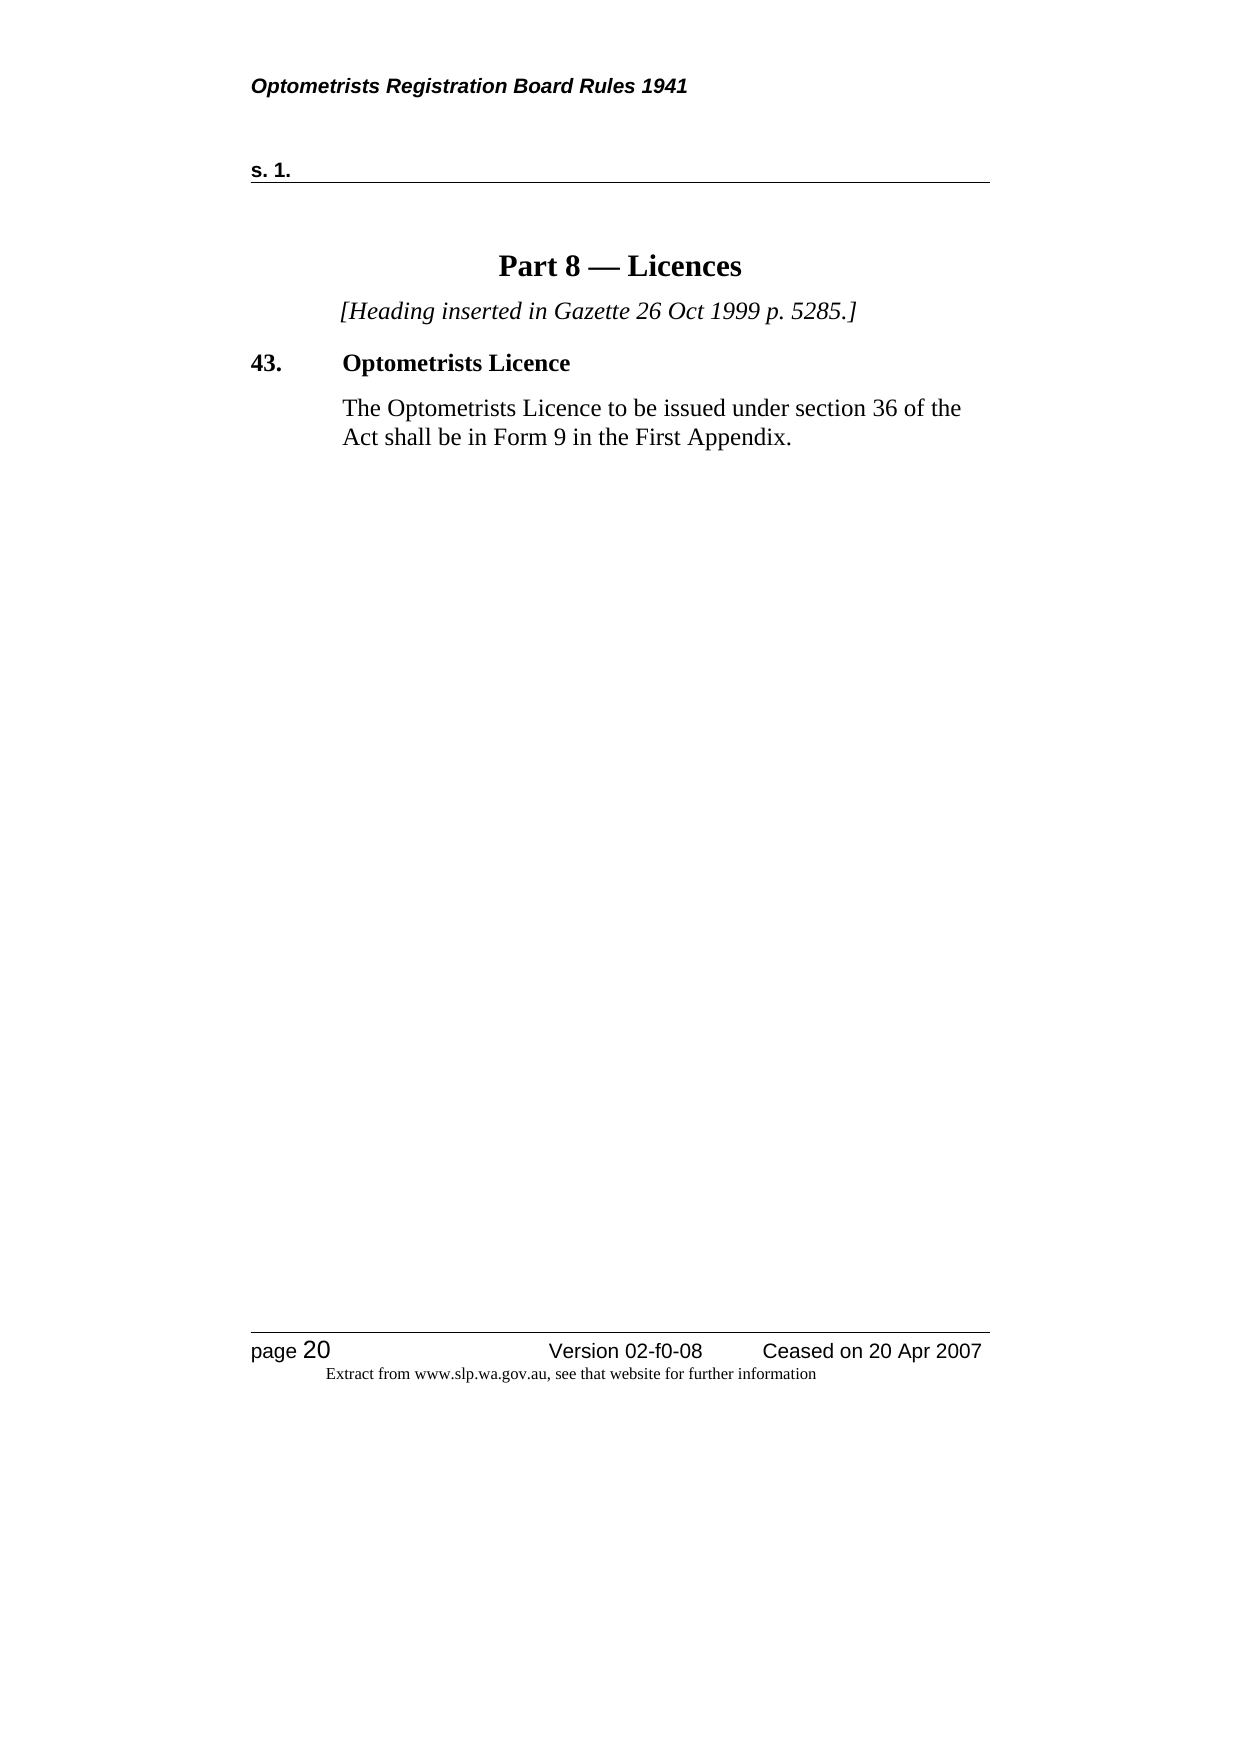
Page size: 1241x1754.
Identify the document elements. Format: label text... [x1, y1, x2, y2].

subtitle Part 8 — Licences [251, 247, 990, 283]
subtitle [Heading inserted in Gazette 26 Oct 1999 p. 5285.] [251, 296, 990, 325]
subtitle 43. Optometrists Licence [251, 348, 990, 376]
text The Optometrists Licence to be issued under section 36 of the Act shall be in Form 9 in the First Appendix. [251, 393, 990, 451]
